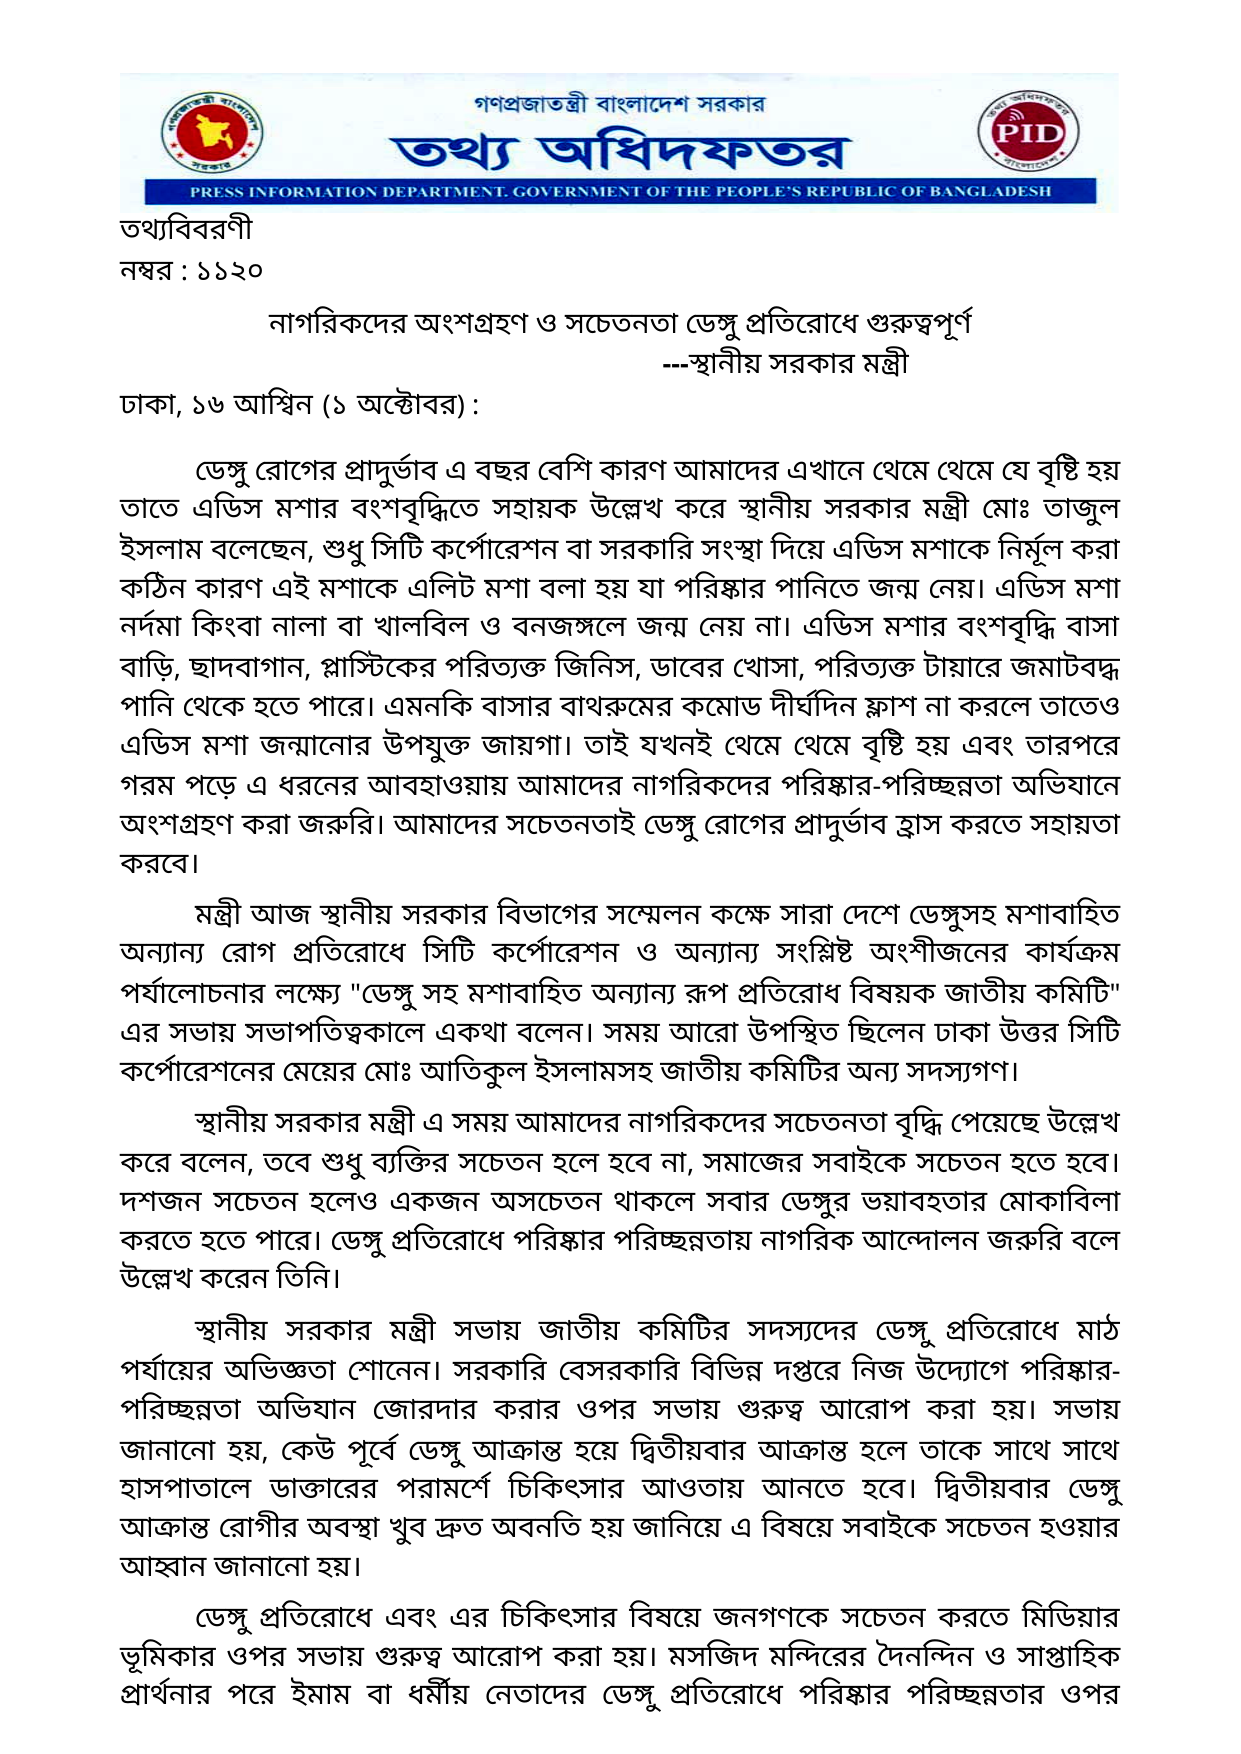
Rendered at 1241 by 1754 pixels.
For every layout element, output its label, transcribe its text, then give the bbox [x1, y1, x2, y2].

text ---স্থানীয় সরকার মন্ত্রী [120, 345, 1120, 386]
text মন্ত্রী আজ স্থানীয় সরকার বিভাগের সম্মেলন কক্ষে সারা দেশে ডেঙ্গুসহ মশাবাহিত অন্যান্য রোগ প্রতিরোধে সিটি কর্পোরেশন ও অন্যান্য সংশ্লিষ্ট অংশীজনের কার্যক্রম পর্যালোচনার লক্ষ্যে "ডেঙ্গু সহ মশাবাহিত অন্যান্য রূপ প্রতিরোধ বিষয়ক জাতীয় কমিটি" এর সভায় সভাপতিত্বকালে একথা বলেন। সময় আরো উপস্থিত ছিলেন ঢাকা উত্তর সিটি কর্পোরেশনের মেয়ের মোঃ আতিকুল ইসলামসহ জাতীয় কমিটির অন্য সদস্যগণ। [120, 897, 1120, 1093]
text নাগরিকদের অংশগ্রহণ ও সচেতনতা ডেঙ্গু প্রতিরোধে গুরুত্বপূর্ণ [120, 306, 1120, 345]
text ডেঙ্গু রোগের প্রাদুর্ভাব এ বছর বেশি কারণ আমাদের এখানে থেমে থেমে যে বৃষ্টি হয় তাতে এডিস মশার বংশবৃদ্ধিতে সহায়ক উল্লেখ করে স্থানীয় সরকার মন্ত্রী মোঃ তাজুল ইসলাম বলেছেন, শুধু সিটি কর্পোরেশন বা সরকারি সংস্থা দিয়ে এডিস মশাকে নির্মূল করা কঠিন কারণ এই মশাকে এলিট মশা বলা হয় যা পরিষ্কার পানিতে জন্ম নেয়। এডিস মশা নর্দমা কিংবা নালা বা খালবিল ও বনজঙ্গলে জন্ম নেয় না। এডিস মশার বংশবৃদ্ধি বাসা বাড়ি, ছাদবাগান, প্লাস্টিকের পরিত্যক্ত জিনিস, ডাবের খোসা, পরিত্যক্ত টায়ারে জমাটবদ্ধ পানি থেকে হতে পারে। এমনকি বাসার বাথরুমের কমোড দীর্ঘদিন ফ্লাশ না করলে তাতেও এডিস মশা জন্মানোর উপযুক্ত জায়গা। তাই যখনই থেমে থেমে বৃষ্টি হয় এবং তারপরে গরম পড়ে এ ধরনের আবহাওয়ায় আমাদের নাগরিকদের পরিষ্কার-পরিচ্ছন্নতা অভিযানে অংশগ্রহণ করা জরুরি। আমাদের সচেতনতাই ডেঙ্গু রোগের প্রাদুর্ভাব হ্রাস করতে সহায়তা করবে। [120, 453, 1120, 885]
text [120, 1601, 1120, 1717]
text তথ্যবিবরণী নম্বর : ১১২০ [120, 213, 1112, 292]
text স্থানীয় সরকার মন্ত্রী সভায় জাতীয় কমিটির সদস্যদের ডেঙ্গু প্রতিরোধে মাঠ পর্যায়ের অভিজ্ঞতা শোনেন। সরকারি বেসরকারি বিভিন্ন দপ্তরে নিজ উদ্যোগে পরিষ্কার-পরিচ্ছন্নতা অভিযান জোরদার করার ওপর সভায় গুরুত্ব আরোপ করা হয়। সভায় জানানো হয়, কেউ পূর্বে ডেঙ্গু আক্রান্ত হয়ে দ্বিতীয়বার আক্রান্ত হলে তাকে সাথে সাথে হাসপাতালে ডাক্তারের পরামর্শে চিকিৎসার আওতায় আনতে হবে। দ্বিতীয়বার ডেঙ্গু আক্রান্ত রোগীর অবস্থা খুব দ্রুত অবনতি হয় জানিয়ে এ বিষয়ে সবাইকে সচেতন হওয়ার আহ্বান জানানো হয়। [120, 1313, 1120, 1588]
text ঢাকা, ১৬ আশ্বিন (১ অক্টোবর) : [120, 386, 1120, 427]
text স্থানীয় সরকার মন্ত্রী এ সময় আমাদের নাগরিকদের সচেতনতা বৃদ্ধি পেয়েছে উল্লেখ করে বলেন, তবে শুধু ব্যক্তির সচেতন হলে হবে না, সমাজের সবাইকে সচেতন হতে হবে। দশজন সচেতন হলেও একজন অসচেতন থাকলে সবার ডেঙ্গুর ভয়াবহতার মোকাবিলা করতে হতে পারে। ডেঙ্গু প্রতিরোধে পরিষ্কার পরিচ্ছন্নতায় নাগরিক আন্দোলন জরুরি বলে উল্লেখ করেন তিনি। [120, 1105, 1120, 1301]
